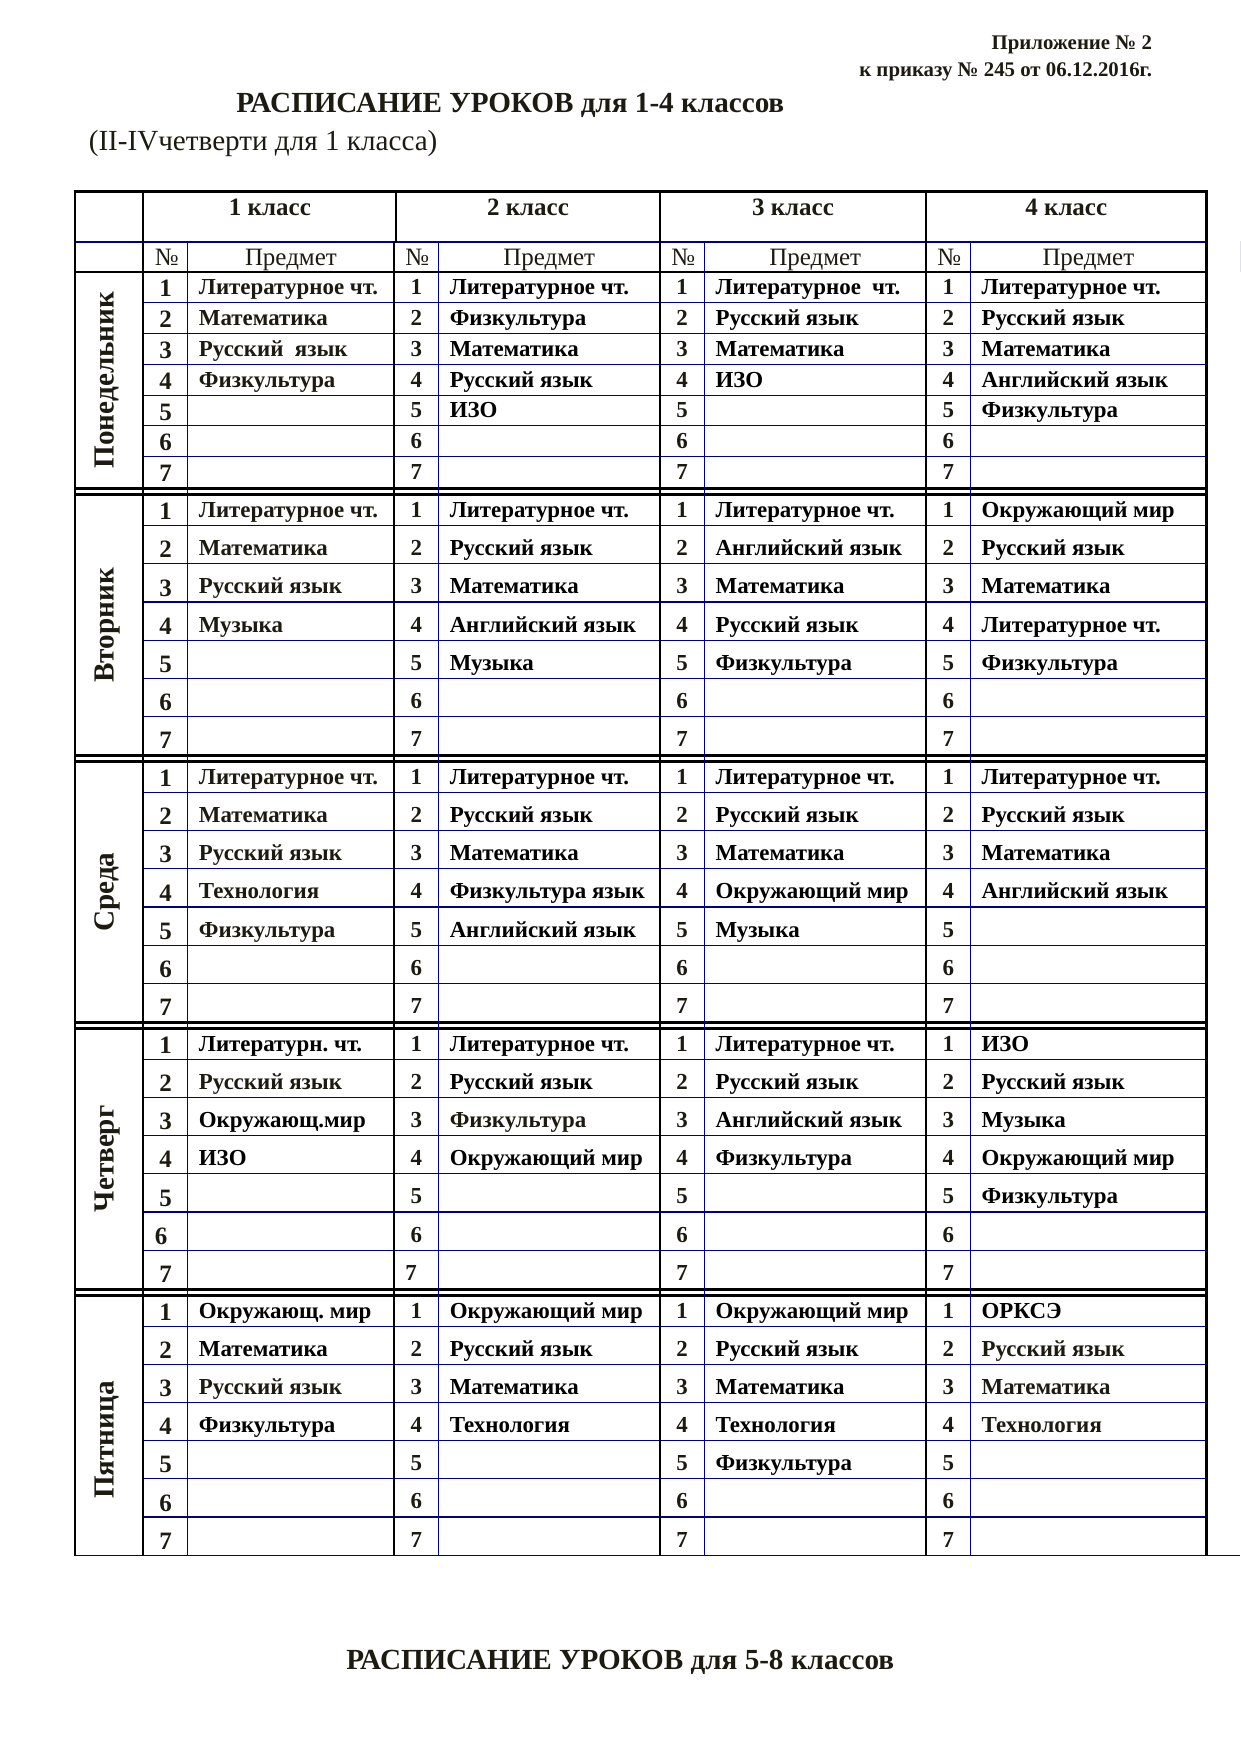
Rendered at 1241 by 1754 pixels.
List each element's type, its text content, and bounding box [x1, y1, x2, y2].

table_cell 4 [927, 1403, 970, 1440]
table_cell 7 [144, 1518, 187, 1554]
table_cell 4 [144, 603, 187, 639]
table_cell 5 [144, 1174, 187, 1211]
table_cell 6 [927, 426, 970, 456]
table_cell [439, 1174, 659, 1211]
table_cell 4 [661, 365, 704, 394]
table_cell 6 [661, 1213, 704, 1249]
table_cell 7 [927, 984, 970, 1021]
table_cell 1 [144, 496, 187, 525]
table_cell 1 [144, 1030, 187, 1059]
table_cell 1 [144, 1297, 187, 1326]
table_cell 3 [661, 831, 704, 868]
table_cell 4 [395, 365, 438, 394]
table_cell [188, 1213, 393, 1249]
text Приложение № 2 [89, 29, 1152, 54]
table_cell 5 [395, 1441, 438, 1478]
table_header 3 класс [661, 193, 925, 241]
table_cell ОРКСЭ [971, 1297, 1205, 1326]
table_cell [439, 1441, 659, 1478]
table_cell 2 [395, 793, 438, 830]
table_cell [971, 457, 1205, 487]
table_cell 4 [661, 1403, 704, 1440]
table_cell 4 [395, 603, 438, 639]
table_cell Физкультура язык [439, 869, 659, 906]
table_cell 3 [661, 1098, 704, 1135]
table_cell Литературное чт. [705, 273, 925, 302]
table_cell [439, 1251, 659, 1288]
table_cell 4 [144, 1136, 187, 1173]
table_cell 7 [395, 1251, 438, 1288]
table_cell [971, 426, 1205, 456]
table_cell 7 [395, 717, 438, 754]
table_cell Физкультура [188, 908, 393, 944]
table_cell Среда [76, 763, 142, 1021]
table_cell [439, 717, 659, 754]
table_cell [971, 1479, 1205, 1516]
table_cell [705, 946, 925, 983]
table_cell Четверг [76, 1030, 142, 1288]
table_cell 7 [395, 1518, 438, 1554]
table_cell [188, 1251, 393, 1288]
table_cell 6 [661, 946, 704, 983]
text (II-IVчетверти для 1 класса) [89, 123, 1152, 157]
table_cell 4 [144, 869, 187, 906]
table_cell Музыка [439, 641, 659, 678]
table_cell Музыка [971, 1098, 1205, 1135]
table_cell Математика [971, 1365, 1205, 1402]
table_cell 3 [927, 1098, 970, 1135]
text РАСПИСАНИЕ УРОКОВ для 5-8 классов [89, 1642, 1152, 1675]
table_cell 3 [927, 1365, 970, 1402]
table_cell Технология [439, 1403, 659, 1440]
table_cell 5 [395, 396, 438, 425]
table_cell Русский язык [188, 831, 393, 868]
table_cell 2 [927, 1060, 970, 1097]
table_cell [705, 984, 925, 1021]
table_cell Английский язык [971, 365, 1205, 394]
table_cell ИЗО [971, 1030, 1205, 1059]
table_cell Русский язык [188, 334, 393, 364]
table_cell [971, 717, 1205, 754]
table_cell Русский язык [439, 1060, 659, 1097]
table_cell 1 [661, 273, 704, 302]
table_cell 3 [395, 334, 438, 364]
table_cell 6 [661, 1479, 704, 1516]
table_cell Предмет [705, 243, 925, 271]
table_cell Английский язык [439, 603, 659, 639]
table_cell Русский язык [971, 526, 1205, 563]
table_cell [705, 426, 925, 456]
table_cell Математика [971, 831, 1205, 868]
table_cell 4 [661, 603, 704, 639]
text РАСПИСАНИЕ УРОКОВ для 1-4 классов [89, 85, 1152, 118]
table_cell 2 [661, 1327, 704, 1364]
table_cell Физкультура [971, 1174, 1205, 1211]
table_cell [188, 717, 393, 754]
table_cell Литературное чт. [705, 496, 925, 525]
table_cell 6 [144, 679, 187, 716]
table_cell Литературное чт. [188, 496, 393, 525]
table_cell Музыка [705, 908, 925, 944]
table_cell 5 [144, 641, 187, 678]
table_cell 5 [927, 1174, 970, 1211]
table_cell [188, 1518, 393, 1554]
table_cell Русский язык [439, 793, 659, 830]
table_cell 7 [927, 1251, 970, 1288]
table_header [1208, 190, 1240, 241]
table_cell 1 [661, 763, 704, 792]
table_cell [188, 679, 393, 716]
table_cell [188, 946, 393, 983]
table_cell Литературное чт. [439, 273, 659, 302]
table_cell Вторник [76, 496, 142, 754]
table_cell 3 [144, 564, 187, 601]
table_cell [439, 426, 659, 456]
table_cell ИЗО [188, 1136, 393, 1173]
table_cell 6 [927, 679, 970, 716]
table_cell 2 [144, 303, 187, 333]
table_cell Математика [439, 831, 659, 868]
table_cell [971, 1518, 1205, 1554]
table_cell 4 [927, 1136, 970, 1173]
table_cell 7 [395, 984, 438, 1021]
table_cell Литературное чт. [439, 496, 659, 525]
table_cell [439, 457, 659, 487]
table_cell Окружающий мир [439, 1297, 659, 1326]
table_cell 1 [927, 763, 970, 792]
table_cell [188, 984, 393, 1021]
table_cell 2 [395, 1327, 438, 1364]
table_cell 2 [661, 1060, 704, 1097]
table_cell [705, 1213, 925, 1249]
table_cell Английский язык [705, 1098, 925, 1135]
table_cell [188, 641, 393, 678]
table_cell 3 [144, 1365, 187, 1402]
table_cell 7 [144, 1251, 187, 1288]
table_header 1 класс [144, 193, 395, 241]
table_cell 2 [927, 526, 970, 563]
table_cell 1 [927, 496, 970, 525]
table_cell 4 [395, 1403, 438, 1440]
table_cell Окружающ. мир [188, 1297, 393, 1326]
table_cell 7 [144, 457, 187, 487]
table_cell 1 [144, 763, 187, 792]
table_cell Физкультура [188, 365, 393, 394]
table_cell [188, 426, 393, 456]
table_cell Технология [971, 1403, 1205, 1440]
table_cell 5 [927, 641, 970, 678]
table_cell [705, 717, 925, 754]
table_cell 6 [927, 1213, 970, 1249]
table_cell [188, 396, 393, 425]
table_cell Окружающ.мир [188, 1098, 393, 1135]
table_cell 5 [395, 1174, 438, 1211]
table_cell [439, 984, 659, 1021]
table_cell Технология [705, 1403, 925, 1440]
table_cell Литературное чт. [971, 603, 1205, 639]
table_cell Физкультура [971, 396, 1205, 425]
table_cell [76, 243, 142, 271]
table_cell 1 [395, 273, 438, 302]
table_cell 2 [927, 1327, 970, 1364]
table_cell Русский язык [188, 1060, 393, 1097]
table_cell 3 [144, 334, 187, 364]
table_cell 5 [144, 1441, 187, 1478]
table_cell 5 [395, 641, 438, 678]
table_cell 3 [395, 1098, 438, 1135]
table_cell [971, 946, 1205, 983]
table_cell 7 [927, 457, 970, 487]
table_cell Английский язык [971, 869, 1205, 906]
table_cell 2 [144, 793, 187, 830]
table_cell 1 [144, 273, 187, 302]
table_cell [971, 679, 1205, 716]
table_cell 3 [661, 334, 704, 364]
table_cell Русский язык [705, 1060, 925, 1097]
table_cell Предмет [439, 243, 659, 271]
table_cell Пятница [76, 1297, 142, 1554]
table_cell Литературное чт. [188, 273, 393, 302]
table_cell Литературное чт. [188, 763, 393, 792]
table_cell 2 [927, 793, 970, 830]
table_cell [705, 457, 925, 487]
table_cell 2 [395, 526, 438, 563]
table_cell [188, 1479, 393, 1516]
table_cell Технология [188, 869, 393, 906]
table_cell Русский язык [705, 603, 925, 639]
table_cell 7 [927, 717, 970, 754]
table_cell Понедельник [76, 273, 142, 487]
table_cell 6 [144, 1213, 187, 1249]
table_cell 7 [927, 1518, 970, 1554]
table_cell Русский язык [971, 1327, 1205, 1364]
table_cell 3 [927, 831, 970, 868]
table_cell 1 [661, 1030, 704, 1059]
table_cell [188, 1441, 393, 1478]
table_cell 3 [144, 1098, 187, 1135]
table_cell 5 [927, 1441, 970, 1478]
table_cell Русский язык [439, 526, 659, 563]
table_cell ИЗО [439, 396, 659, 425]
table_cell 7 [661, 984, 704, 1021]
table_cell Музыка [188, 603, 393, 639]
table_cell 5 [395, 908, 438, 944]
table_cell Предмет [188, 243, 393, 271]
table_header 4 класс [927, 193, 1205, 241]
table_cell 6 [661, 679, 704, 716]
table_cell Английский язык [439, 908, 659, 944]
table_cell 3 [927, 334, 970, 364]
table_cell [439, 1479, 659, 1516]
table_cell Математика [188, 793, 393, 830]
table_cell 6 [927, 946, 970, 983]
table_cell 7 [661, 1518, 704, 1554]
table_cell 6 [927, 1479, 970, 1516]
table_cell Литературное чт. [971, 763, 1205, 792]
table_cell № [144, 243, 187, 271]
table_cell 2 [661, 526, 704, 563]
table_cell 6 [144, 946, 187, 983]
table_cell Окружающий мир [971, 1136, 1205, 1173]
table_cell 3 [395, 564, 438, 601]
table_cell 6 [395, 679, 438, 716]
table_cell Физкультура [705, 1441, 925, 1478]
table_cell 7 [661, 717, 704, 754]
table_cell 3 [661, 564, 704, 601]
table_cell Русский язык [971, 1060, 1205, 1097]
table_cell [971, 908, 1205, 944]
table_cell 6 [395, 426, 438, 456]
table_cell ИЗО [705, 365, 925, 394]
table_cell [705, 1479, 925, 1516]
table_cell 2 [661, 793, 704, 830]
table_cell 7 [395, 457, 438, 487]
table_cell 3 [144, 831, 187, 868]
table_cell Математика [705, 334, 925, 364]
table_cell [971, 1251, 1205, 1288]
table_cell Математика [439, 1365, 659, 1402]
table_cell Физкультура [188, 1403, 393, 1440]
table_cell Окружающий мир [705, 1297, 925, 1326]
table_cell Математика [705, 1365, 925, 1402]
table_cell 1 [395, 1030, 438, 1059]
table_cell 2 [927, 303, 970, 333]
table_cell [705, 1174, 925, 1211]
table_cell Русский язык [705, 1327, 925, 1364]
table_cell Математика [971, 564, 1205, 601]
table_cell 2 [144, 526, 187, 563]
table_cell Физкультура [439, 303, 659, 333]
table_cell 4 [927, 603, 970, 639]
table_cell Математика [971, 334, 1205, 364]
table_cell 3 [395, 831, 438, 868]
table_cell 2 [395, 303, 438, 333]
table_cell [188, 1174, 393, 1211]
table_cell 4 [144, 1403, 187, 1440]
table_cell 4 [395, 869, 438, 906]
table_cell 2 [661, 303, 704, 333]
table_header [76, 193, 142, 241]
table_cell 5 [661, 1441, 704, 1478]
table_cell Физкультура [705, 1136, 925, 1173]
table_cell 5 [144, 396, 187, 425]
table_cell 6 [395, 1479, 438, 1516]
table_cell Литературн. чт. [188, 1030, 393, 1059]
table_cell 4 [661, 1136, 704, 1173]
table_cell 1 [395, 1297, 438, 1326]
table_cell 1 [395, 496, 438, 525]
table_cell Математика [705, 564, 925, 601]
table_cell Русский язык [188, 1365, 393, 1402]
table_cell Математика [439, 334, 659, 364]
text к приказу № 245 от 06.12.2016г. [89, 57, 1152, 81]
table_cell Физкультура [705, 641, 925, 678]
table_cell [971, 984, 1205, 1021]
table_cell 1 [395, 763, 438, 792]
table_cell Математика [188, 1327, 393, 1364]
table_cell [439, 679, 659, 716]
table_cell 3 [395, 1365, 438, 1402]
table_cell Литературное чт. [439, 1030, 659, 1059]
table_cell Литературное чт. [971, 273, 1205, 302]
table_cell Русский язык [705, 793, 925, 830]
table_cell 2 [144, 1060, 187, 1097]
table_cell [971, 1441, 1205, 1478]
table_cell Окружающий мир [439, 1136, 659, 1173]
table_cell Окружающий мир [971, 496, 1205, 525]
table_cell Английский язык [705, 526, 925, 563]
table_cell Русский язык [705, 303, 925, 333]
table_cell 1 [927, 1297, 970, 1326]
table_cell 7 [661, 1251, 704, 1288]
table_cell 6 [395, 1213, 438, 1249]
table_cell 2 [144, 1327, 187, 1364]
table_cell 1 [661, 496, 704, 525]
table_cell [705, 1518, 925, 1554]
table_cell Русский язык [439, 365, 659, 394]
table_cell [971, 1213, 1205, 1249]
table_cell Предмет [971, 243, 1205, 271]
table_cell Русский язык [971, 303, 1205, 333]
table_cell 4 [927, 869, 970, 906]
table_cell Физкультура [439, 1098, 659, 1135]
table_cell 6 [144, 1479, 187, 1516]
table_cell [705, 679, 925, 716]
table_cell [188, 457, 393, 487]
table_cell [705, 1251, 925, 1288]
table_cell Математика [188, 303, 393, 333]
table_cell 7 [144, 984, 187, 1021]
table_cell Физкультура [971, 641, 1205, 678]
table_cell Русский язык [439, 1327, 659, 1364]
table_cell 3 [927, 564, 970, 601]
table_cell 7 [144, 717, 187, 754]
table_cell 5 [144, 908, 187, 944]
table_cell [439, 1518, 659, 1554]
table_cell 5 [927, 908, 970, 944]
table_cell 6 [661, 426, 704, 456]
table_cell 4 [144, 365, 187, 394]
table_cell № [661, 243, 704, 271]
table_cell 1 [927, 273, 970, 302]
table_cell 5 [661, 908, 704, 944]
table_cell [439, 1213, 659, 1249]
table_cell 4 [927, 365, 970, 394]
table_cell Русский язык [971, 793, 1205, 830]
table_cell 5 [661, 1174, 704, 1211]
table_cell 5 [927, 396, 970, 425]
table_cell Литературное чт. [705, 1030, 925, 1059]
table_cell Литературное чт. [439, 763, 659, 792]
table_cell [439, 946, 659, 983]
table_cell № [927, 243, 970, 271]
table_cell Математика [188, 526, 393, 563]
table_cell № [395, 243, 438, 271]
table_cell 1 [661, 1297, 704, 1326]
table_cell Математика [439, 564, 659, 601]
table_cell Литературное чт. [705, 763, 925, 792]
table_cell 6 [144, 426, 187, 456]
table_header 2 класс [397, 193, 659, 241]
table_cell Русский язык [188, 564, 393, 601]
table_cell 4 [661, 869, 704, 906]
table_cell Математика [705, 831, 925, 868]
table_cell 3 [661, 1365, 704, 1402]
table_cell 1 [927, 1030, 970, 1059]
table_cell 6 [395, 946, 438, 983]
table_cell [1208, 241, 1240, 1554]
table_cell 5 [661, 396, 704, 425]
table_cell 7 [661, 457, 704, 487]
table_cell 2 [395, 1060, 438, 1097]
table_cell [705, 396, 925, 425]
table_cell Окружающий мир [705, 869, 925, 906]
table_cell 5 [661, 641, 704, 678]
table_cell 4 [395, 1136, 438, 1173]
